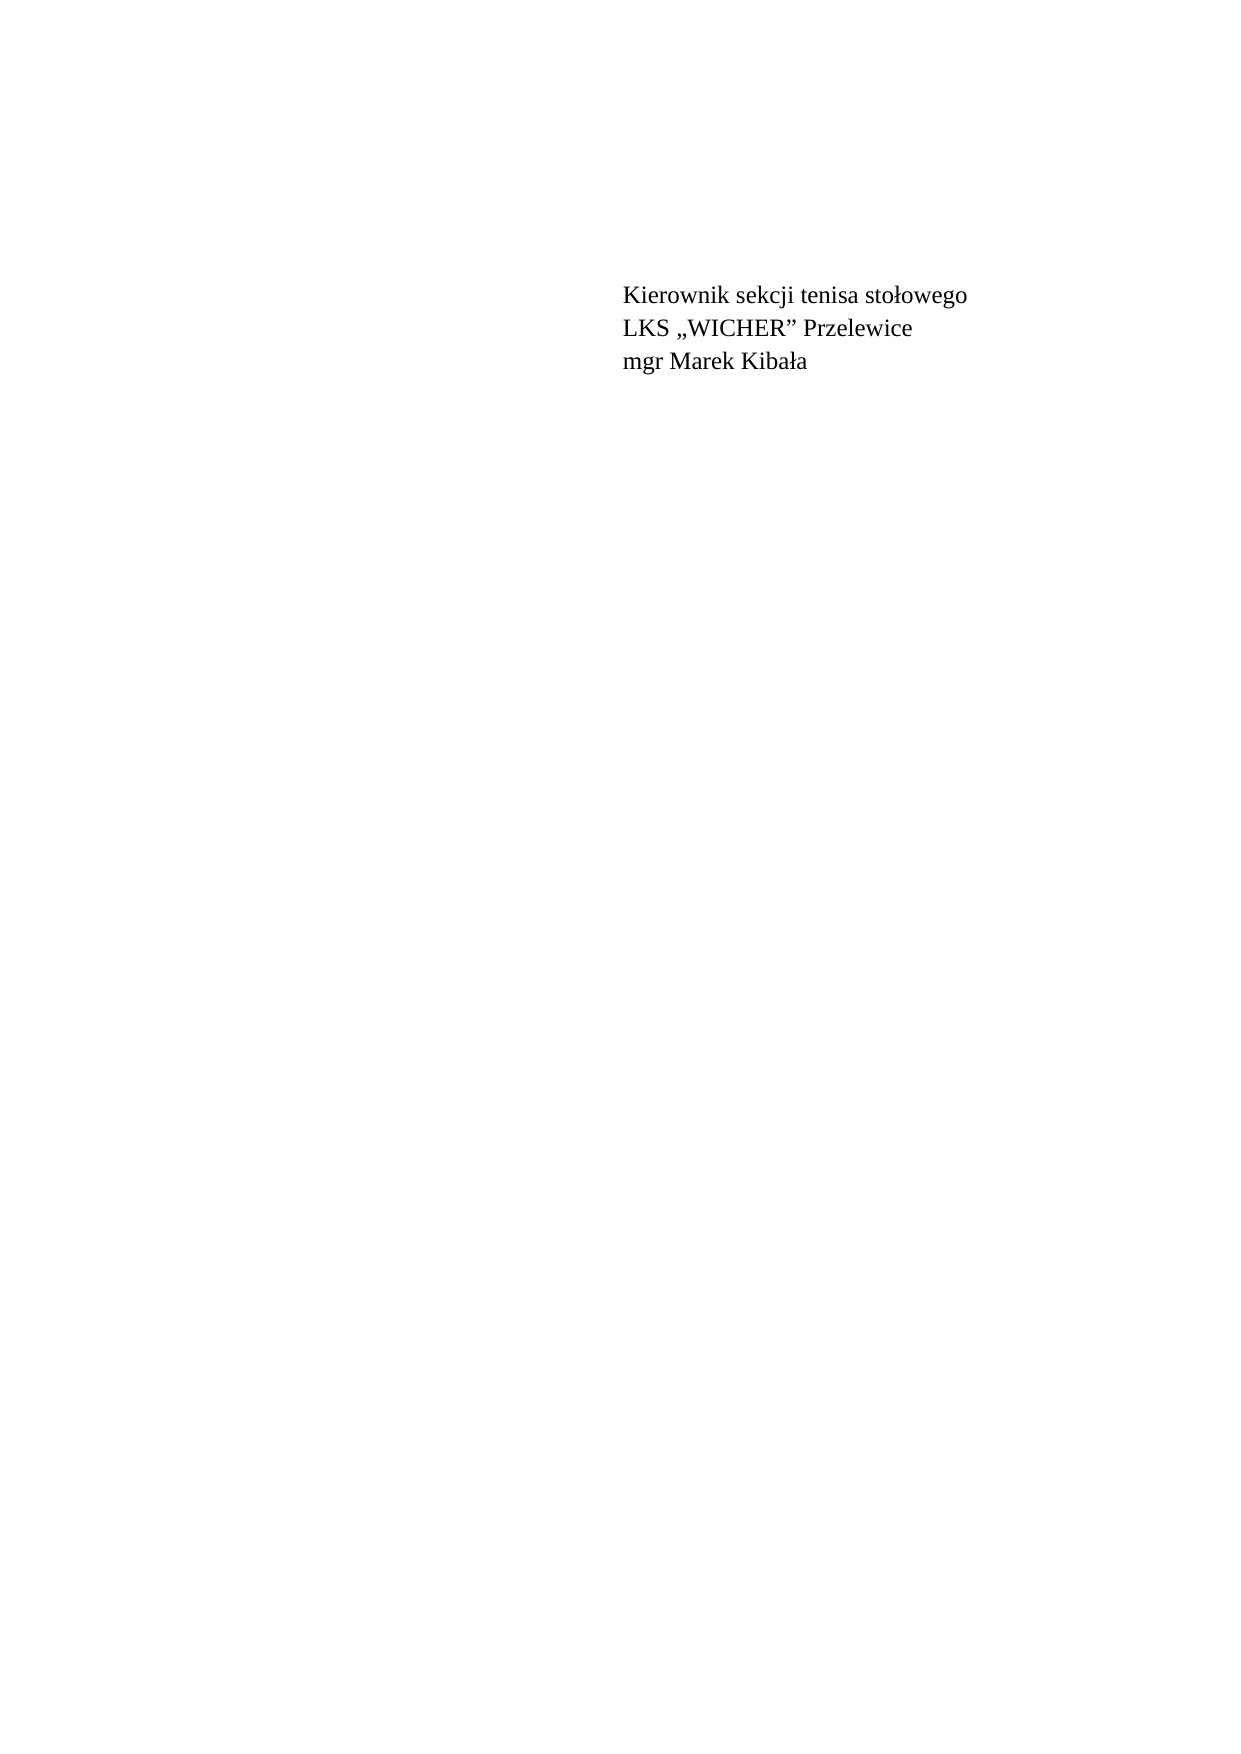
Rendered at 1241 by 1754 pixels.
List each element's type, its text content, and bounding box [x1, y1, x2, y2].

list mgr Marek Kibała [223, 346, 1093, 374]
list LKS „WICHER” Przelewice [223, 313, 1093, 341]
list Kierownik sekcji tenisa stołowego [223, 280, 1093, 308]
